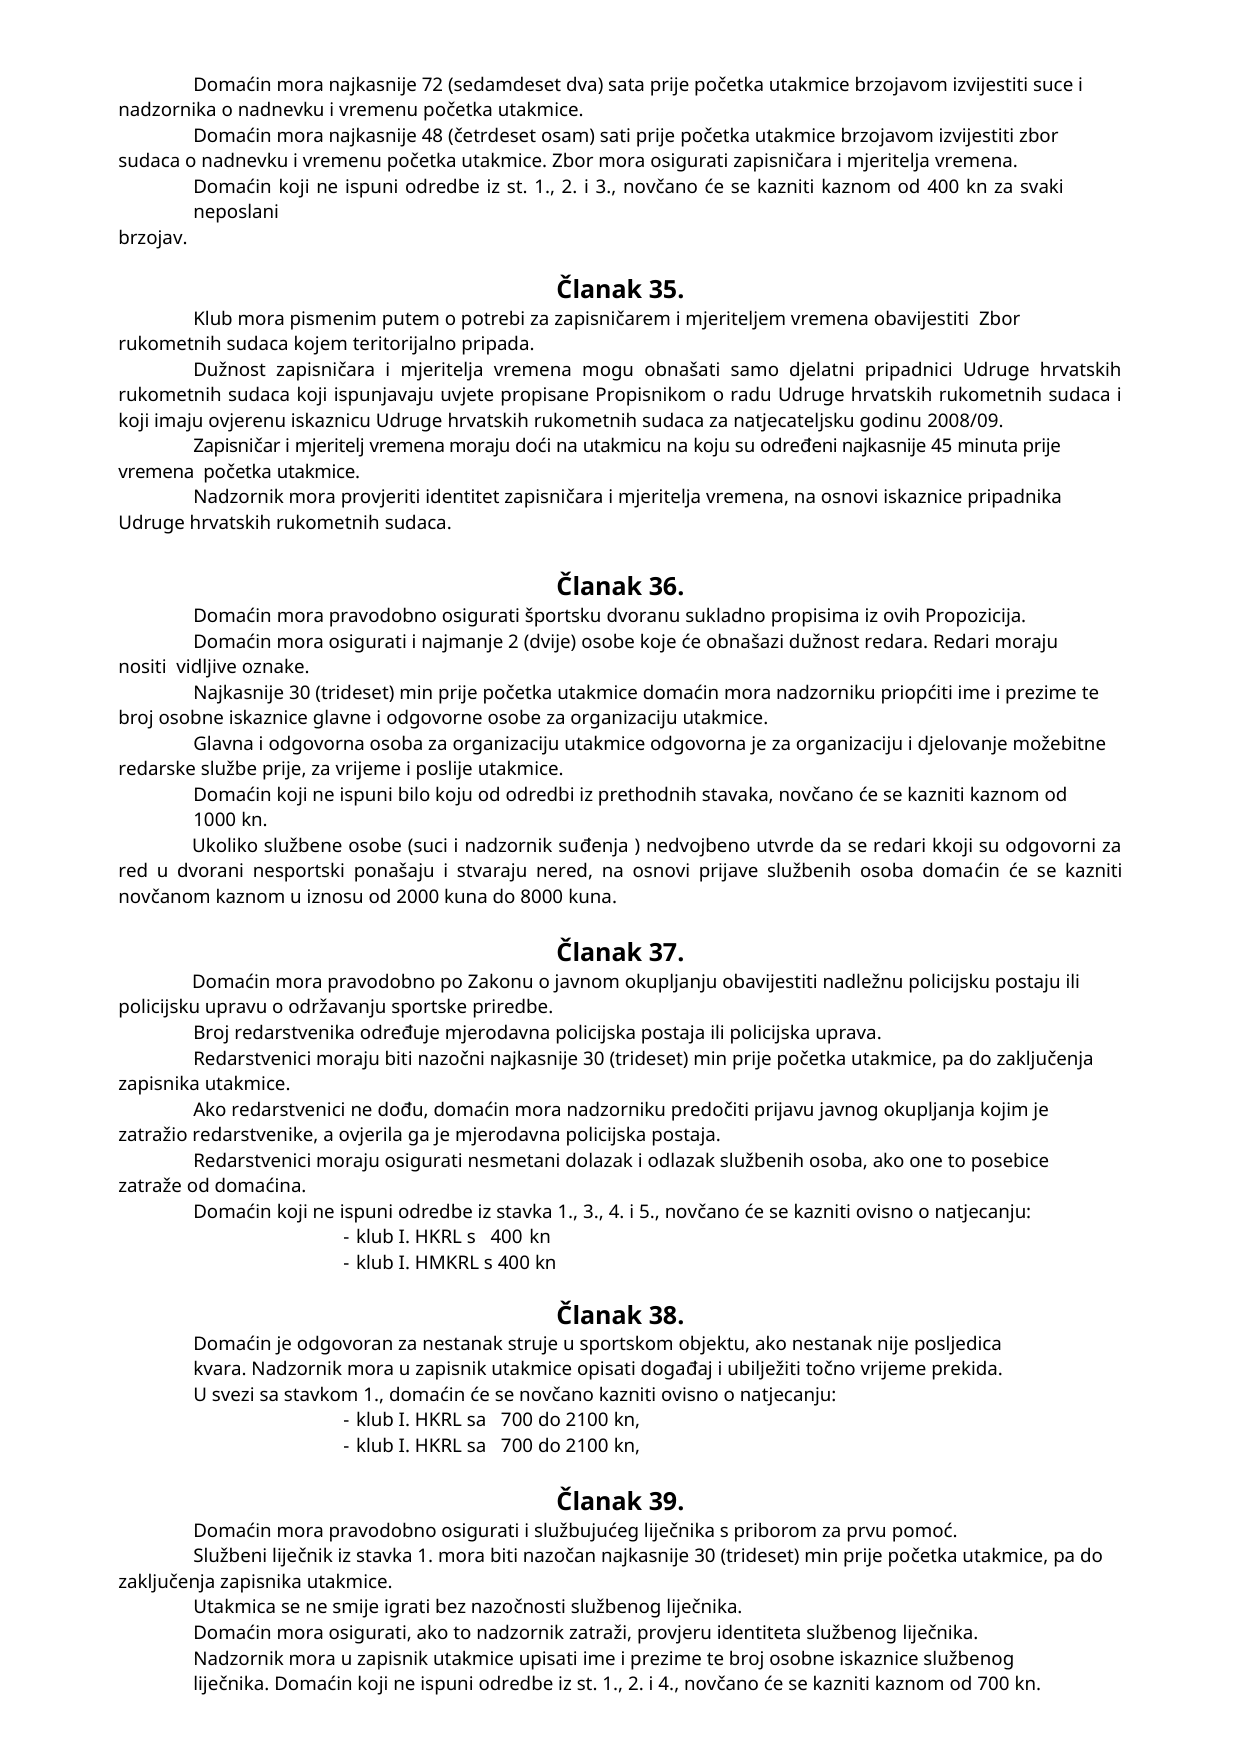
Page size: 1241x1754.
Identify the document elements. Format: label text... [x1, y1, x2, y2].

text Domaćin mora osigurati i najmanje 2 (dvije) osobe koje će obnašazi dužnost redara. Redari moraju nositi vidljive oznake. [118, 628, 1106, 679]
text Utakmica se ne smije igrati bez nazočnosti službenog liječnika. [193, 1594, 1106, 1619]
text Službeni liječnik iz stavka 1. mora biti nazočan najkasnije 30 (trideset) min prije početka utakmice, pa do zaključenja zapisnika utakmice. [118, 1543, 1106, 1594]
subtitle Članak 39. [552, 1483, 688, 1517]
text Redarstvenici moraju biti nazočni najkasnije 30 (trideset) min prije početka utakmice, pa do zaključenja zapisnika utakmice. [118, 1045, 1106, 1096]
list klub I. HMKRL s 400 kn [343, 1249, 1134, 1274]
text Glavna i odgovorna osoba za organizaciju utakmice odgovorna je za organizaciju i djelovanje možebitne redarske službe prije, za vrijeme i poslije utakmice. [118, 730, 1106, 781]
text Domaćin koji ne ispuni odredbe iz stavka 1., 3., 4. i 5., novčano će se kazniti ovisno o natjecanju: [193, 1198, 1106, 1223]
text brzojav. [118, 224, 1106, 249]
list klub I. HKRL sa 700 do 2100 kn, [343, 1407, 1134, 1432]
text Ukoliko službene osobe (suci i nadzornik suđenja ) nedvojbeno utvrde da se redari kkoji su odgovorni za red u dvorani nesportski ponašaju i stvaraju nered, na osnovi prijave službenih osoba domaćin će se kazniti novčanom kaznom u iznosu od 2000 kuna do 8000 kuna. [118, 832, 1123, 909]
text Domaćin koji ne ispuni odredbe iz st. 1., 2. i 3., novčano će se kazniti kaznom od 400 kn za svaki neposlani [193, 173, 1127, 224]
text Domaćin mora pravodobno po Zakonu o javnom okupljanju obavijestiti nadležnu policijsku postaju ili policijsku upravu o održavanju sportske priredbe. [118, 968, 1127, 1019]
text Najkasnije 30 (trideset) min prije početka utakmice domaćin mora nadzorniku priopćiti ime i prezime te broj osobne iskaznice glavne i odgovorne osobe za organizaciju utakmice. [118, 679, 1106, 730]
text Nadzornik mora u zapisnik utakmice upisati ime i prezime te broj osobne iskaznice službenog liječnika. Domaćin koji ne ispuni odredbe iz st. 1., 2. i 4., novčano će se kazniti kaznom od 700 kn. [193, 1645, 1042, 1696]
text Domaćin mora osigurati, ako to nadzornik zatraži, provjeru identiteta službenog liječnika. [193, 1619, 1106, 1645]
text Redarstvenici moraju osigurati nesmetani dolazak i odlazak službenih osoba, ako one to posebice zatraže od domaćina. [118, 1147, 1106, 1198]
list klub I. HKRL s 400 kn [343, 1223, 1134, 1249]
subtitle Članak 37. [552, 934, 688, 968]
subtitle Članak 38. [552, 1300, 688, 1330]
text Domaćin mora najkasnije 48 (četrdeset osam) sati prije početka utakmice brzojavom izvijestiti zbor sudaca o nadnevku i vremenu početka utakmice. Zbor mora osigurati zapisničara i mjeritelja vremena. [118, 122, 1106, 173]
text Domaćin koji ne ispuni bilo koju od odredbi iz prethodnih stavaka, novčano će se kazniti kaznom od 1000 kn. [193, 781, 1106, 832]
list klub I. HKRL sa 700 do 2100 kn, [343, 1432, 1134, 1458]
text Ako redarstvenici ne dođu, domaćin mora nadzorniku predočiti prijavu javnog okupljanja kojim je zatražio redarstvenike, a ovjerila ga je mjerodavna policijska postaja. [118, 1096, 1106, 1147]
text Domaćin mora najkasnije 72 (sedamdeset dva) sata prije početka utakmice brzojavom izvijestiti suce i nadzornika o nadnevku i vremenu početka utakmice. [118, 71, 1106, 122]
text Domaćin je odgovoran za nestanak struje u sportskom objektu, ako nestanak nije posljedica kvara. Nadzornik mora u zapisnik utakmice opisati događaj i ubilježiti točno vrijeme prekida. [193, 1330, 1015, 1381]
text Dužnost zapisničara i mjeritelja vremena mogu obnašati samo djelatni pripadnici Udruge hrvatskih rukometnih sudaca koji ispunjavaju uvjete propisane Propisnikom o radu Udruge hrvatskih rukometnih sudaca i koji imaju ovjerenu iskaznicu Udruge hrvatskih rukometnih sudaca za natjecateljsku godinu 2008/09. [118, 356, 1123, 433]
text Zapisničar i mjeritelj vremena moraju doći na utakmicu na koju su određeni najkasnije 45 minuta prije vremena početka utakmice. [118, 433, 1106, 484]
subtitle Članak 35. [552, 275, 688, 305]
text Broj redarstvenika određuje mjerodavna policijska postaja ili policijska uprava. [193, 1019, 1106, 1045]
text Domaćin mora pravodobno osigurati i službujućeg liječnika s priborom za prvu pomoć. [193, 1517, 1106, 1543]
text Domaćin mora pravodobno osigurati športsku dvoranu sukladno propisima iz ovih Propozicija. [193, 602, 1106, 628]
subtitle Članak 36. [552, 568, 688, 602]
text Klub mora pismenim putem o potrebi za zapisničarem i mjeriteljem vremena obavijestiti Zbor rukometnih sudaca kojem teritorijalno pripada. [118, 305, 1106, 356]
text U svezi sa stavkom 1., domaćin će se novčano kazniti ovisno o natjecanju: [193, 1381, 1106, 1407]
text Nadzornik mora provjeriti identitet zapisničara i mjeritelja vremena, na osnovi iskaznice pripadnika Udruge hrvatskih rukometnih sudaca. [118, 484, 1106, 535]
